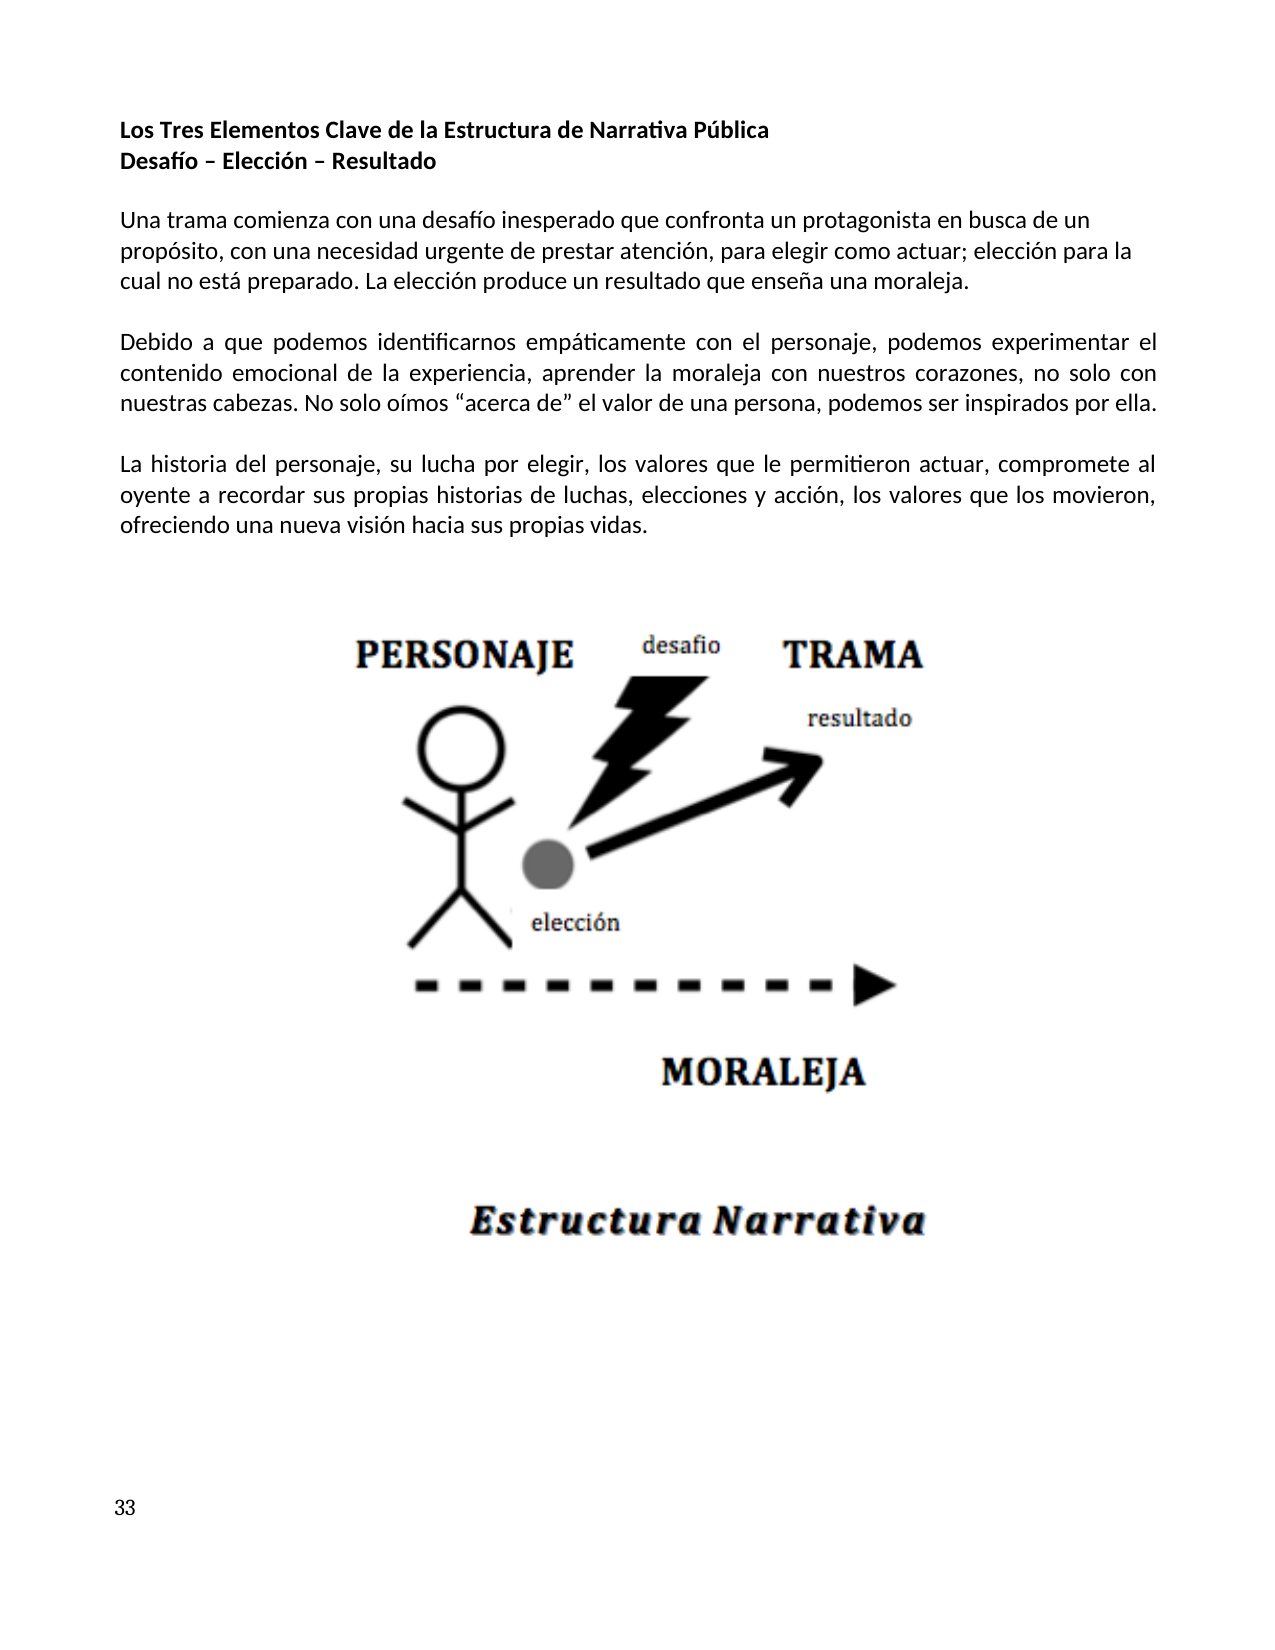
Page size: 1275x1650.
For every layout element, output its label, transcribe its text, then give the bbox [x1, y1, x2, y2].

text Los Tres Elementos Clave de la Estructura de Narrativa Pública [120, 114, 1164, 145]
text Una trama comienza con una desafío inesperado que confronta un protagonista en busca de un propósito, con una necesidad urgente de prestar atención, para elegir como actuar; elección para la cual no está preparado. La elección produce un resultado que enseña una moraleja. [120, 204, 1141, 296]
picture [343, 610, 944, 1261]
text Debido a que podemos identificarnos empáticamente con el personaje, podemos experimentar el contenido emocional de la experiencia, aprender la moraleja con nuestros corazones, no solo con nuestras cabezas. No solo oímos “acerca de” el valor de una persona, podemos ser inspirados por ella. [120, 326, 1158, 418]
text Desafío – Elección – Resultado [120, 145, 1164, 176]
text La historia del personaje, su lucha por elegir, los valores que le permitieron actuar, compromete al oyente a recordar sus propias historias de luchas, elecciones y acción, los valores que los movieron, ofreciendo una nueva visión hacia sus propias vidas. [120, 448, 1158, 540]
